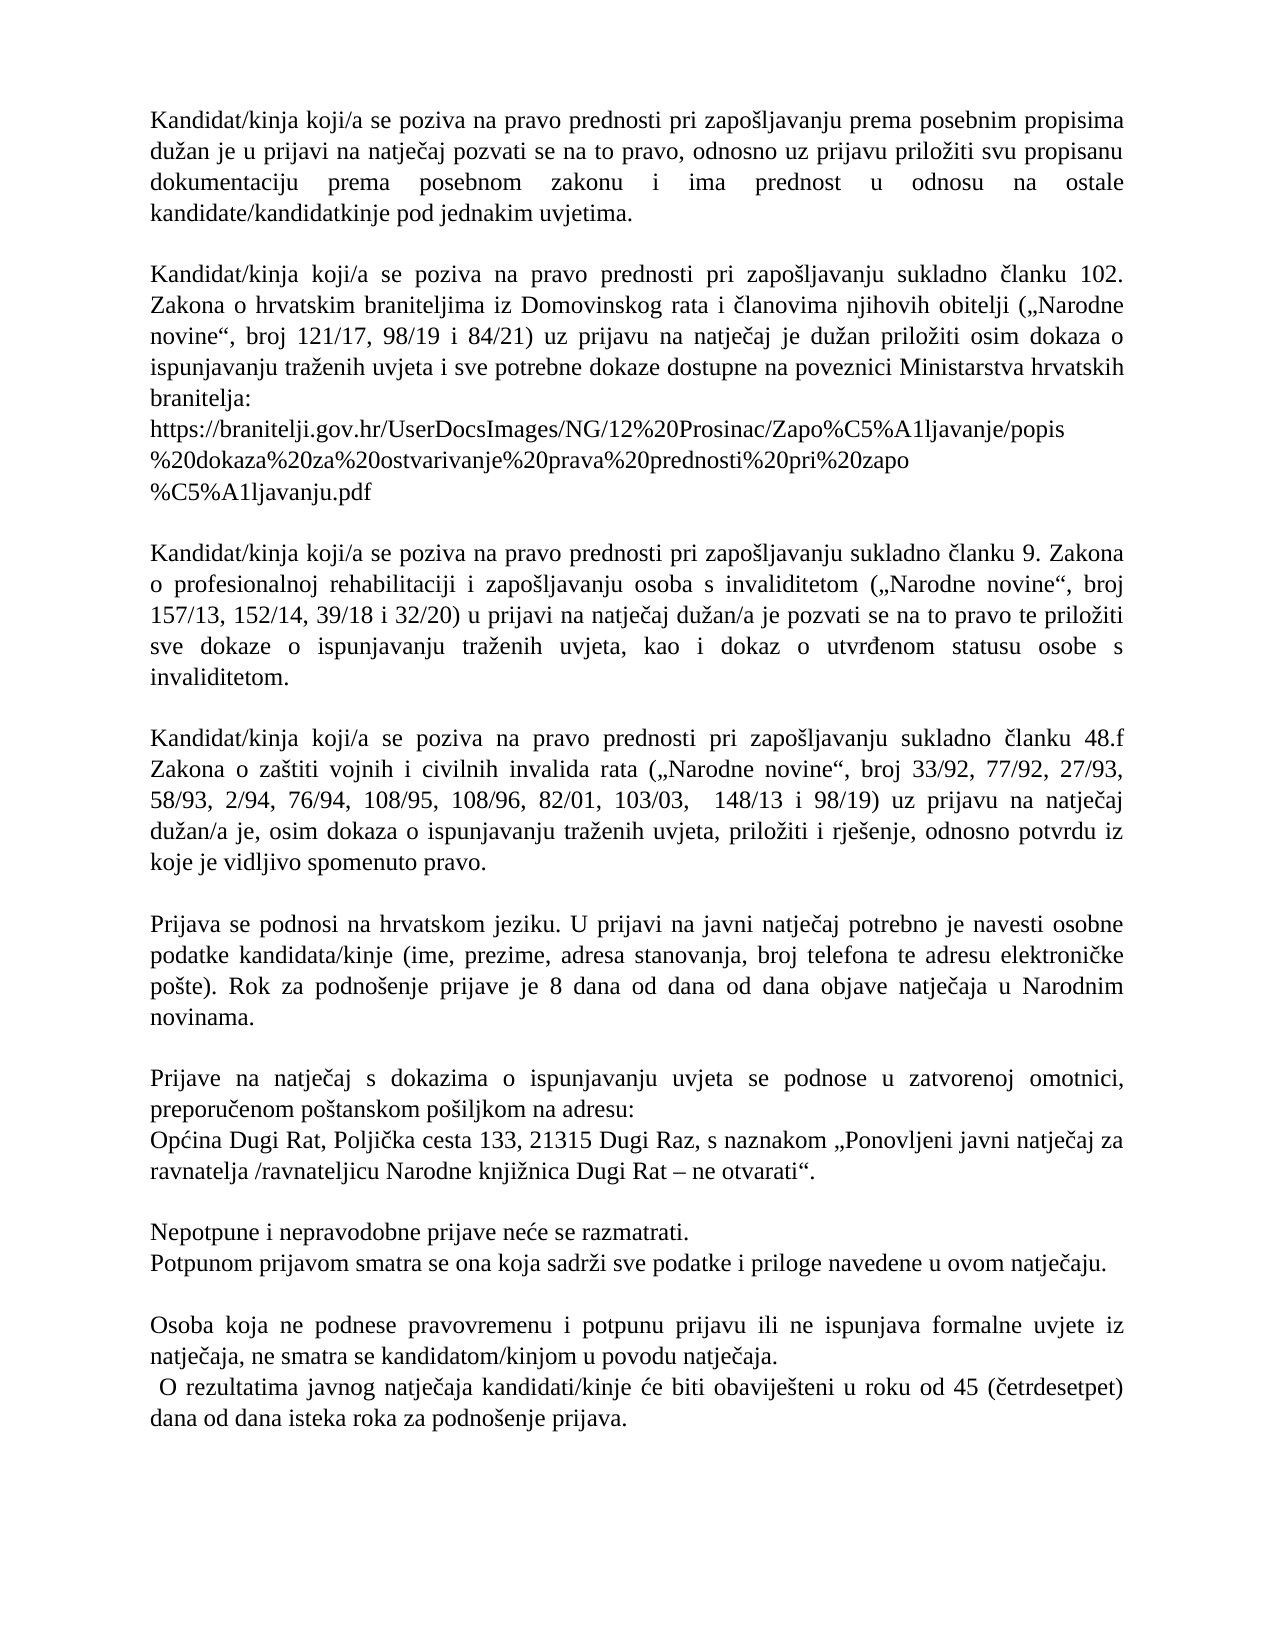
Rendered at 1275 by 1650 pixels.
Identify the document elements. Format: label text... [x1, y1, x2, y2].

text https://branitelji.gov.hr/UserDocsImages/NG/12%20Prosinac/Zapo%C5%A1ljavanje/popis%20dokaza%20za%20ostvarivanje%20prava%20prednosti%20pri%20zapo%C5%A1ljavanju.pdf [150, 414, 1125, 505]
text O rezultatima javnog natječaja kandidati/kinje će biti obaviješteni u roku od 45 (četrdesetpet) dana od dana isteka roka za podnošenje prijava. [150, 1372, 1125, 1432]
text Prijava se podnosi na hrvatskom jeziku. U prijavi na javni natječaj potrebno je navesti osobne podatke kandidata/kinje (ime, prezime, adresa stanovanja, broj telefona te adresu elektroničke pošte). Rok za podnošenje prijave je 8 dana od dana od dana objave natječaja u Narodnim novinama. [150, 909, 1125, 1031]
text Kandidat/kinja koji/a se poziva na pravo prednosti pri zapošljavanju sukladno članku 48.f Zakona o zaštiti vojnih i civilnih invalida rata („Narodne novine“, broj 33/92, 77/92, 27/93, 58/93, 2/94, 76/94, 108/95, 108/96, 82/01, 103/03, 148/13 i 98/19) uz prijavu na natječaj dužan/a je, osim dokaza o ispunjavanju traženih uvjeta, priložiti i rješenje, odnosno potvrdu iz koje je vidljivo spomenuto pravo. [150, 723, 1125, 876]
text Kandidat/kinja koji/a se poziva na pravo prednosti pri zapošljavanju sukladno članku 9. Zakona o profesionalnoj rehabilitaciji i zapošljavanju osoba s invaliditetom („Narodne novine“, broj 157/13, 152/14, 39/18 i 32/20) u prijavi na natječaj dužan/a je pozvati se na to pravo te priložiti sve dokaze o ispunjavanju traženih uvjeta, kao i dokaz o utvrđenom statusu osobe s invaliditetom. [150, 538, 1125, 691]
text Općina Dugi Rat, Poljička cesta 133, 21315 Dugi Raz, s naznakom „Ponovljeni javni natječaj za ravnatelja /ravnateljicu Narodne knjižnica Dugi Rat – ne otvarati“. [150, 1125, 1125, 1185]
text Potpunom prijavom smatra se ona koja sadrži sve podatke i priloge navedene u ovom natječaju. [150, 1248, 1125, 1277]
text Kandidat/kinja koji/a se poziva na pravo prednosti pri zapošljavanju sukladno članku 102. Zakona o hrvatskim braniteljima iz Domovinskog rata i članovima njihovih obitelji („Narodne novine“, broj 121/17, 98/19 i 84/21) uz prijavu na natječaj je dužan priložiti osim dokaza o ispunjavanju traženih uvjeta i sve potrebne dokaze dostupne na poveznici Ministarstva hrvatskih branitelja: [150, 259, 1125, 412]
text Prijave na natječaj s dokazima o ispunjavanju uvjeta se podnose u zatvorenoj omotnici, preporučenom poštanskom pošiljkom na adresu: [150, 1063, 1125, 1123]
text Nepotpune i nepravodobne prijave neće se razmatrati. [150, 1217, 1125, 1246]
text Kandidat/kinja koji/a se poziva na pravo prednosti pri zapošljavanju prema posebnim propisima dužan je u prijavi na natječaj pozvati se na to pravo, odnosno uz prijavu priložiti svu propisanu dokumentaciju prema posebnom zakonu i ima prednost u odnosu na ostale kandidate/kandidatkinje pod jednakim uvjetima. [150, 105, 1125, 227]
text Osoba koja ne podnese pravovremenu i potpunu prijavu ili ne ispunjava formalne uvjete iz natječaja, ne smatra se kandidatom/kinjom u povodu natječaja. [150, 1310, 1125, 1369]
